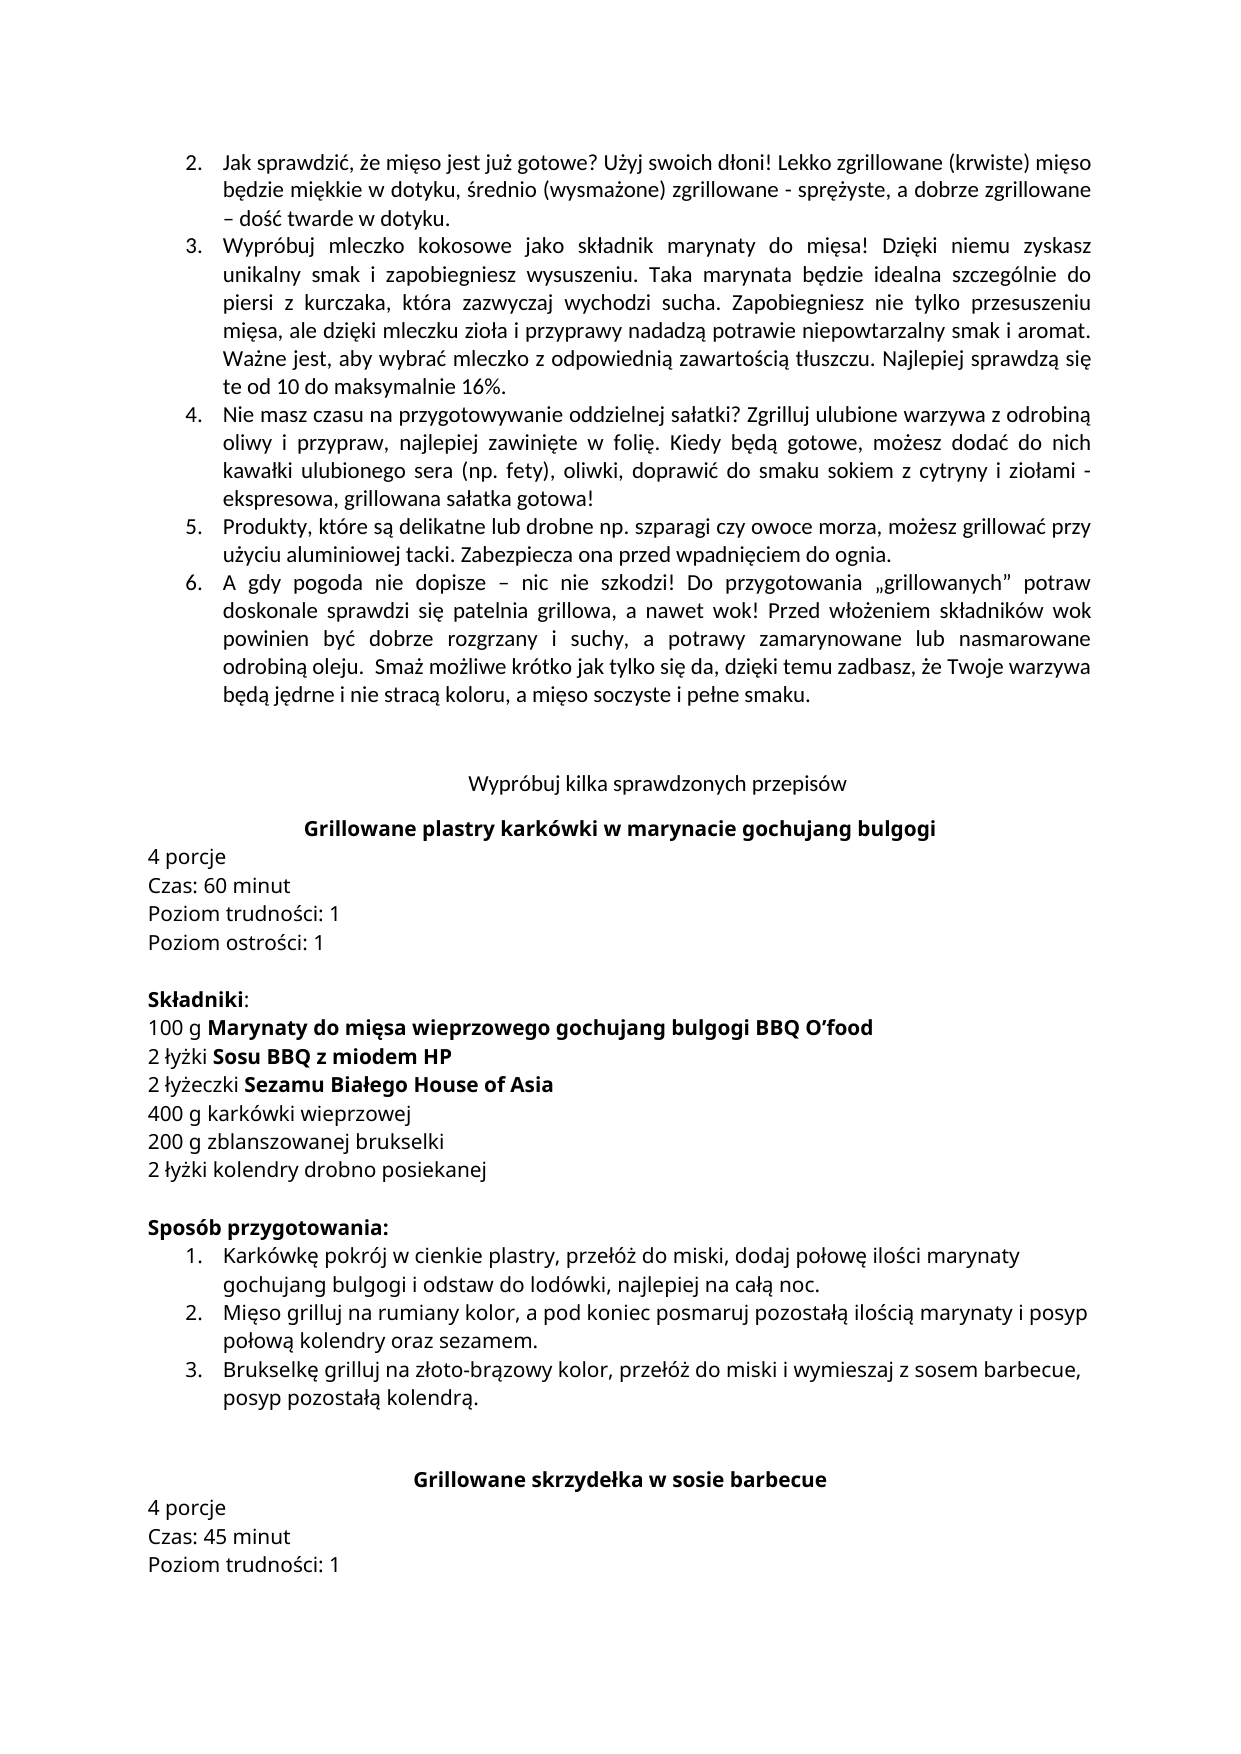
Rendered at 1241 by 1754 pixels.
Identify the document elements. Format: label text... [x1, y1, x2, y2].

list Mięso grilluj na rumiany kolor, a pod koniec posmaruj pozostałą ilością marynaty i posyp połową kolendry oraz sezamem. [185, 1298, 1093, 1355]
list Wypróbuj mleczko kokosowe jako składnik marynaty do mięsa! Dzięki niemu zyskasz unikalny smak i zapobiegniesz wysuszeniu. Taka marynata będzie idealna szczególnie do piersi z kurczaka, która zazwyczaj wychodzi sucha. Zapobiegniesz nie tylko przesuszeniu mięsa, ale dzięki mleczku zioła i przyprawy nadadzą potrawie niepowtarzalny smak i aromat. Ważne jest, aby wybrać mleczko z odpowiednią zawartością tłuszczu. Najlepiej sprawdzą się te od 10 do maksymalnie 16%. [185, 232, 1093, 400]
text Czas: 45 minut [148, 1522, 1093, 1550]
list A gdy pogoda nie dopisze – nic nie szkodzi! Do przygotowania „grillowanych” potraw doskonale sprawdzi się patelnia grillowa, a nawet wok! Przed włożeniem składników wok powinien być dobrze rozgrzany i suchy, a potrawy zamarynowane lub nasmarowane odrobiną oleju. Smaż możliwe krótko jak tylko się da, dzięki temu zadbasz, że Twoje warzywa będą jędrne i nie stracą koloru, a mięso soczyste i pełne smaku. [185, 568, 1093, 708]
text Poziom trudności: 1 [148, 1550, 1093, 1579]
text Grillowane skrzydełka w sosie barbecue [148, 1465, 1093, 1493]
list Brukselkę grilluj na złoto-brązowy kolor, przełóż do miski i wymieszaj z sosem barbecue, posyp pozostałą kolendrą. [185, 1355, 1093, 1412]
text 100 g Marynaty do mięsa wieprzowego gochujang bulgogi BBQ O’food [148, 1013, 1093, 1042]
list Jak sprawdzić, że mięso jest już gotowe? Użyj swoich dłoni! Lekko zgrillowane (krwiste) mięso będzie miękkie w dotyku, średnio (wysmażone) zgrillowane - sprężyste, a dobrze zgrillowane – dość twarde w dotyku. [185, 148, 1093, 232]
text 200 g zblanszowanej brukselki [148, 1127, 1093, 1156]
text Sposób przygotowania: [148, 1213, 1093, 1241]
text Składniki: [148, 985, 1093, 1013]
text 2 łyżki kolendry drobno posiekanej [148, 1156, 1093, 1184]
text Poziom ostrości: 1 [148, 928, 1093, 956]
text 2 łyżki Sosu BBQ z miodem HP [148, 1042, 1093, 1070]
list Produkty, które są delikatne lub drobne np. szparagi czy owoce morza, możesz grillować przy użyciu aluminiowej tacki. Zabezpiecza ona przed wpadnięciem do ognia. [185, 512, 1093, 568]
text Wypróbuj kilka sprawdzonych przepisów [223, 769, 1093, 797]
text 4 porcje [148, 842, 1093, 871]
text 2 łyżeczki Sezamu Białego House of Asia [148, 1070, 1093, 1099]
text 4 porcje [148, 1493, 1093, 1522]
list Karkówkę pokrój w cienkie plastry, przełóż do miski, dodaj połowę ilości marynaty gochujang bulgogi i odstaw do lodówki, najlepiej na całą noc. [185, 1241, 1093, 1298]
text Czas: 60 minut [148, 871, 1093, 899]
text Poziom trudności: 1 [148, 899, 1093, 928]
text 400 g karkówki wieprzowej [148, 1099, 1093, 1127]
list Nie masz czasu na przygotowywanie oddzielnej sałatki? Zgrilluj ulubione warzywa z odrobiną oliwy i przypraw, najlepiej zawinięte w folię. Kiedy będą gotowe, możesz dodać do nich kawałki ulubionego sera (np. fety), oliwki, doprawić do smaku sokiem z cytryny i ziołami - ekspresowa, grillowana sałatka gotowa! [185, 400, 1093, 512]
text Grillowane plastry karkówki w marynacie gochujang bulgogi [148, 814, 1093, 842]
